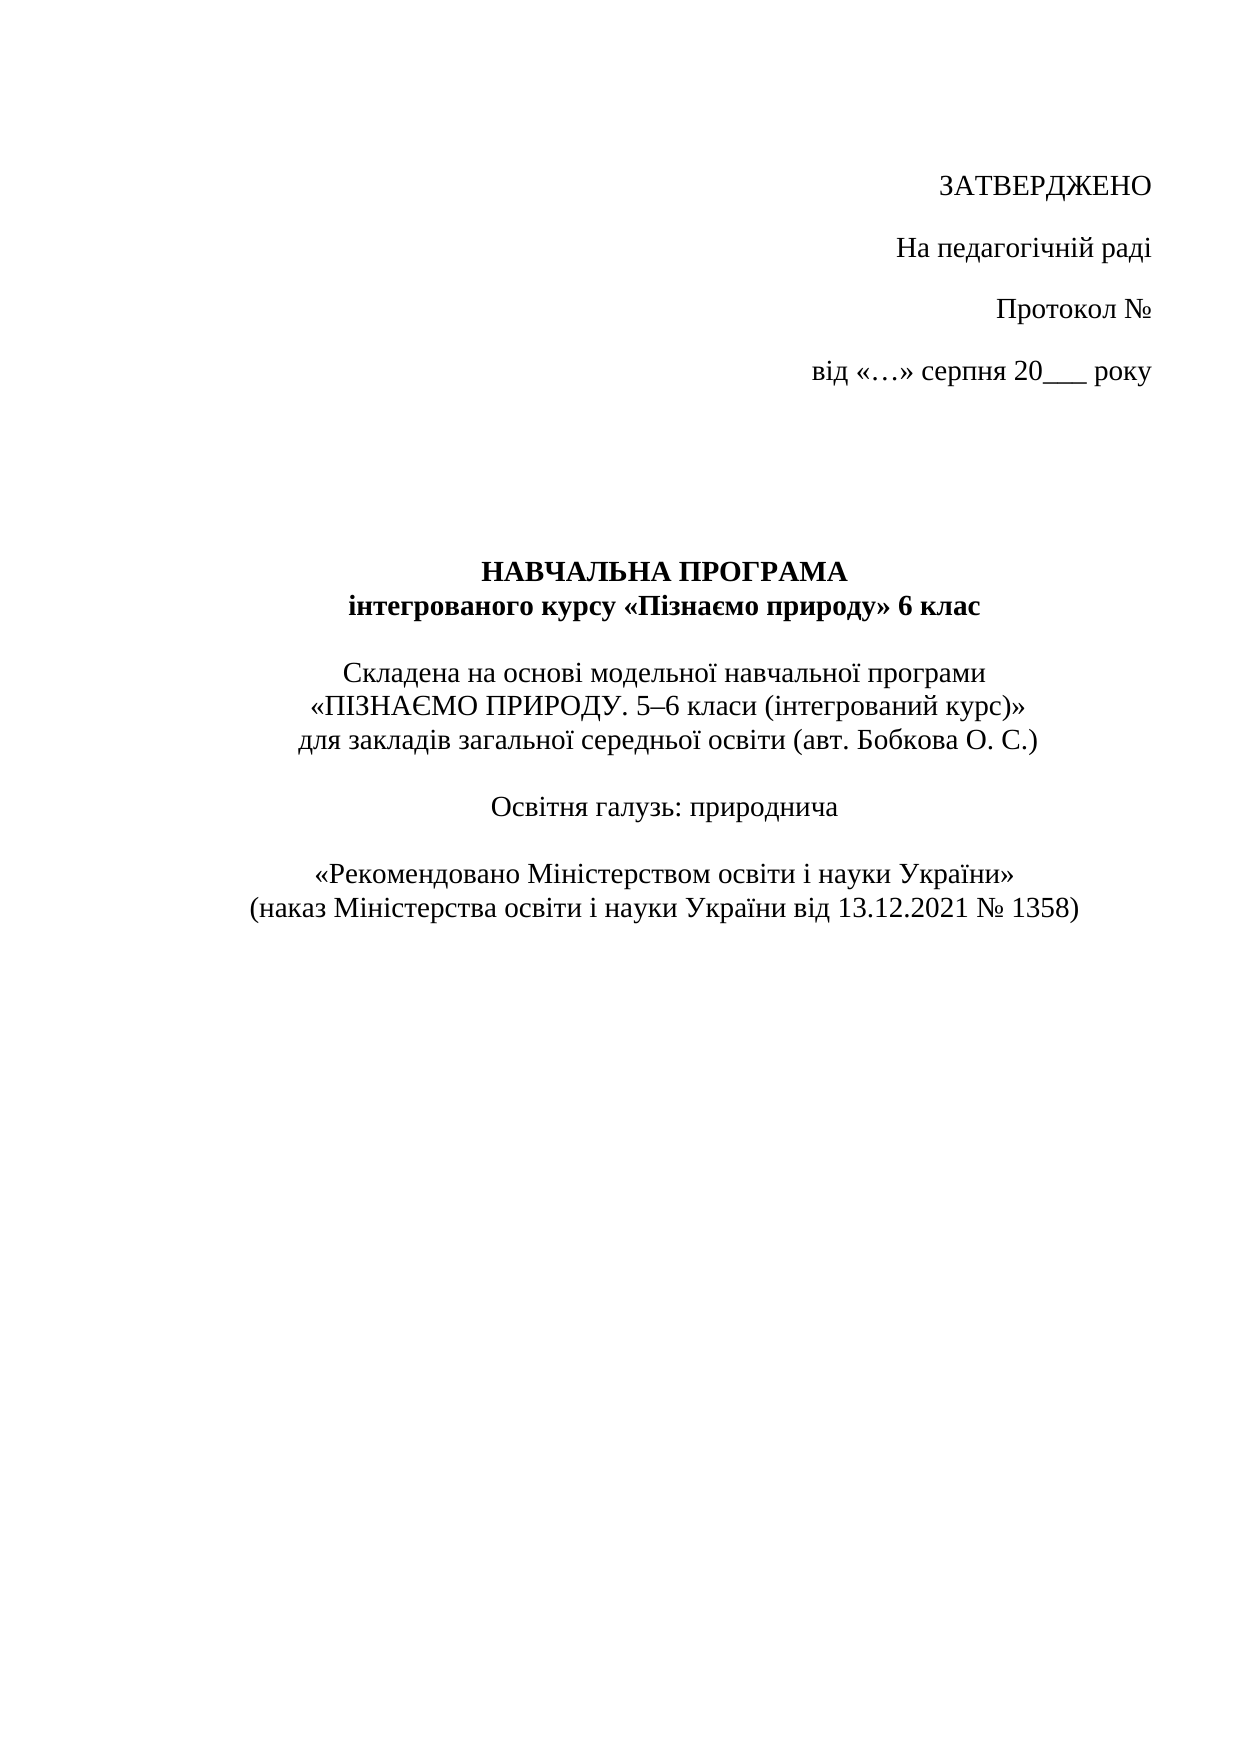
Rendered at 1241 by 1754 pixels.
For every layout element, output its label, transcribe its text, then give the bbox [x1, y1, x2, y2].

text Складена на основі модельної навчальної програми [177, 655, 1152, 688]
text НАВЧАЛЬНА ПРОГРАМА [177, 554, 1152, 588]
text Протокол № [177, 263, 1152, 325]
text від «…» серпня 20___ року [177, 325, 1152, 387]
text ЗАТВЕРДЖЕНО [177, 168, 1152, 202]
text для закладів загальної середньої освіти (авт. Бобкова О. С.) [177, 722, 1152, 756]
text «ПІЗНАЄМО ПРИРОДУ. 5–6 класи (інтегрований курс)» [177, 688, 1152, 722]
text «Рекомендовано Міністерством освіти і науки України» [177, 856, 1152, 890]
text Освітня галузь: природнича [177, 789, 1152, 823]
text (наказ Міністерства освіти і науки України від 13.12.2021 № 1358) [177, 890, 1152, 923]
text інтегрованого курсу «Пізнаємо природу» 6 клас [177, 588, 1152, 621]
text На педагогічній раді [177, 202, 1152, 263]
